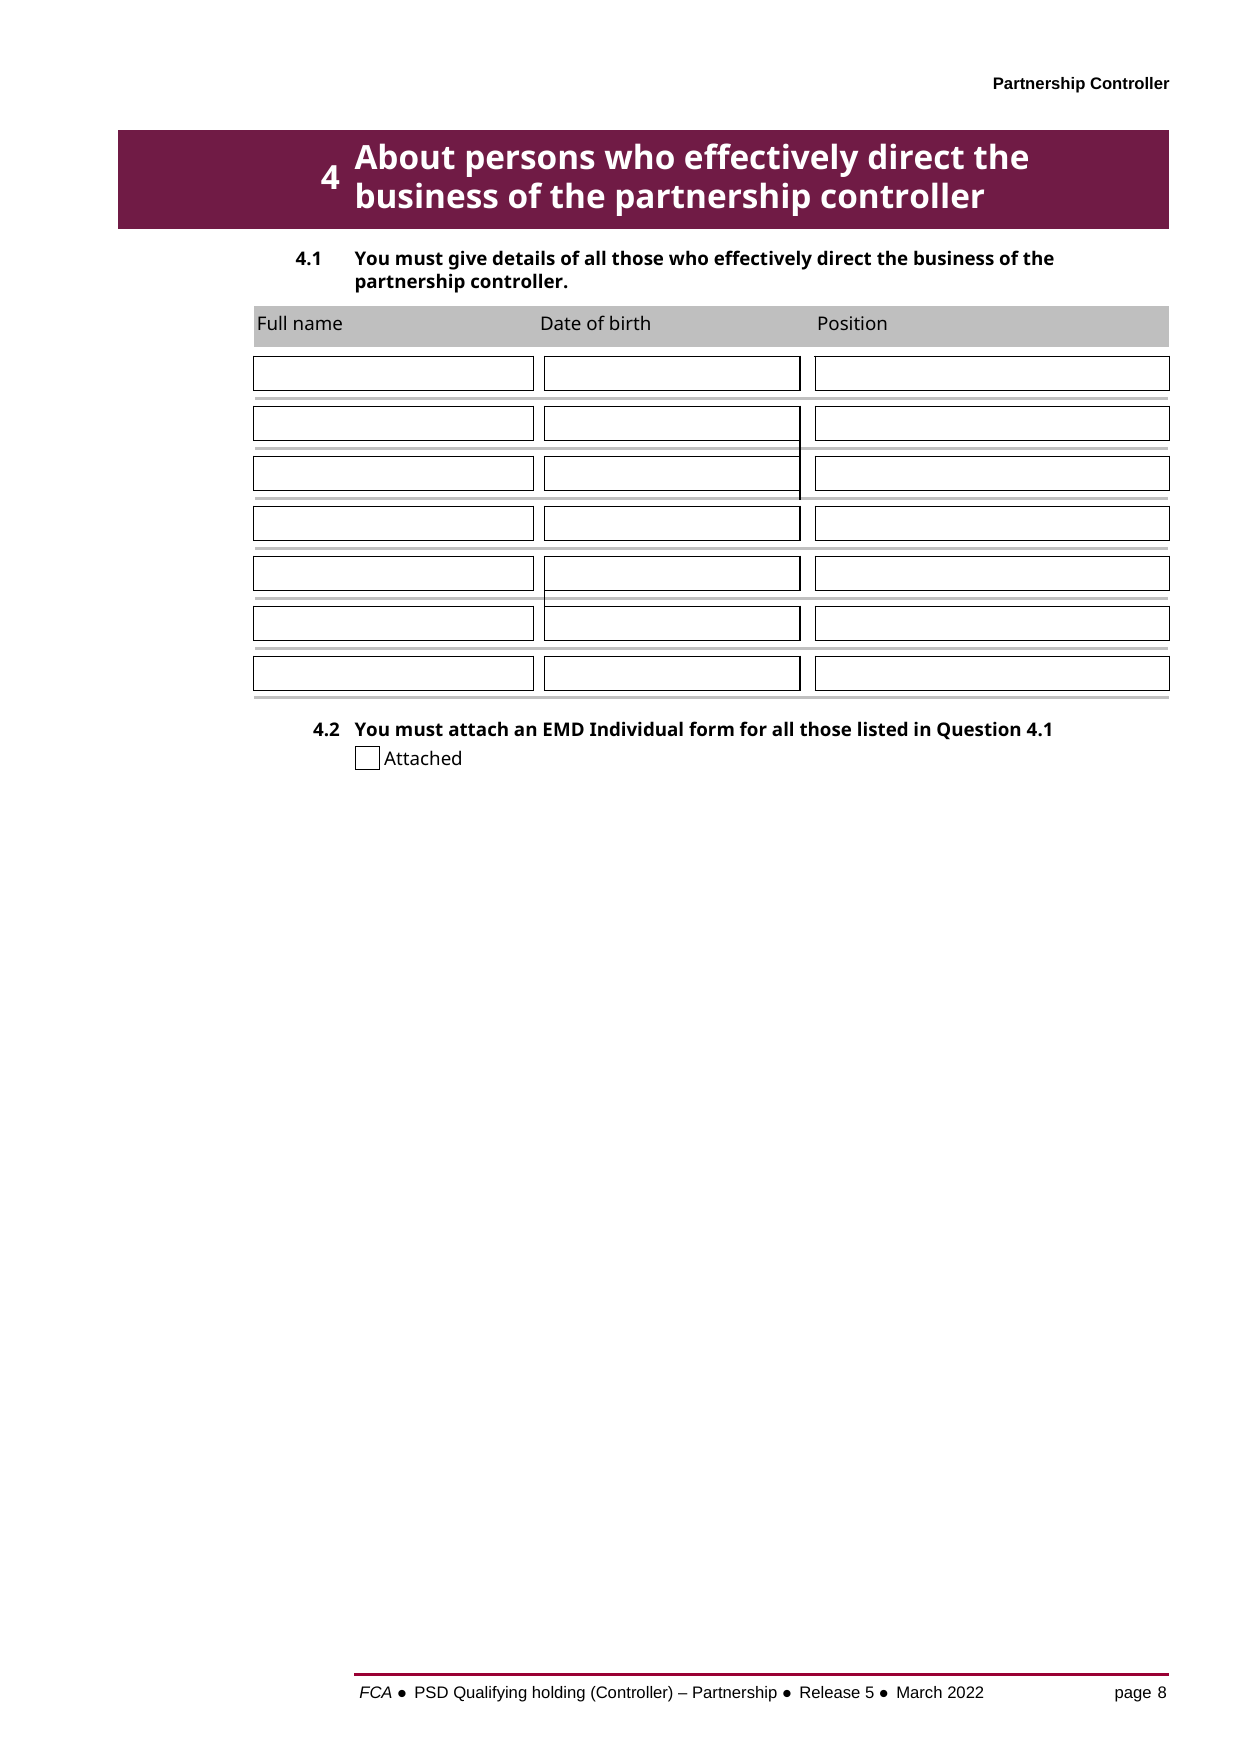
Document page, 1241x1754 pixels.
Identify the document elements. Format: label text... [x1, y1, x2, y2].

table_cell [537, 490, 544, 497]
table_cell [254, 541, 534, 547]
table_cell [537, 556, 544, 590]
table_cell [254, 441, 534, 447]
table_cell [801, 406, 815, 440]
table_cell [816, 607, 1169, 640]
table_cell [814, 347, 1010, 356]
table_cell [545, 407, 799, 440]
table_cell [800, 500, 815, 506]
table_cell [537, 600, 544, 606]
table_cell [800, 590, 815, 597]
table_cell [537, 347, 812, 356]
table_header Position [814, 306, 1010, 347]
table_cell [816, 657, 1169, 690]
table_cell [544, 691, 800, 696]
table_cell [800, 540, 815, 547]
table_cell [545, 607, 799, 640]
table_cell [815, 497, 1169, 506]
table_cell [254, 691, 534, 696]
table_header About persons who effectively direct the business of the partnership controller [354, 130, 1169, 229]
table_cell [801, 490, 815, 497]
table_cell [254, 607, 533, 640]
table_cell [254, 507, 533, 540]
table_cell [537, 356, 544, 390]
table_cell [815, 447, 1169, 456]
table_cell [815, 591, 1169, 597]
table_cell [254, 557, 533, 590]
table_cell [254, 657, 533, 690]
table_cell [801, 356, 815, 390]
table_header [1017, 306, 1169, 347]
table_cell [254, 448, 534, 456]
table_cell [545, 657, 799, 690]
table_cell [537, 440, 544, 447]
table_cell [801, 440, 815, 447]
table_cell [537, 650, 544, 656]
table_cell [800, 390, 815, 397]
table_cell [254, 398, 534, 406]
table_cell [254, 591, 534, 597]
table_cell [537, 400, 544, 406]
table_cell [816, 407, 1169, 440]
table_cell [815, 641, 1169, 647]
table_cell [545, 591, 800, 597]
table_cell [537, 606, 544, 640]
table_cell [254, 407, 533, 440]
table_cell [537, 640, 544, 647]
table_cell [254, 648, 534, 656]
table_cell [815, 397, 1169, 406]
table_cell [816, 457, 1169, 490]
table_cell [544, 400, 800, 406]
table_cell [544, 441, 799, 447]
table_cell [537, 540, 544, 547]
table_cell [545, 357, 799, 390]
table_cell [815, 541, 1169, 547]
table_cell [815, 491, 1169, 497]
table_cell [254, 641, 534, 647]
table_cell [800, 400, 815, 406]
table_cell [800, 690, 815, 696]
table_cell [537, 690, 544, 696]
table_header Date of birth [537, 306, 812, 347]
table_cell [801, 506, 815, 540]
table_cell [254, 598, 534, 606]
table_header 4 [118, 130, 354, 229]
table_cell [815, 441, 1169, 447]
table_cell [254, 357, 533, 390]
table_cell [815, 647, 1169, 656]
table_cell [545, 457, 799, 490]
table_cell [254, 548, 534, 556]
text 4.2 You must attach an EMD Individual form for all those listed in Question 4.1 [295, 718, 1093, 741]
table_cell [800, 640, 815, 647]
table_cell [254, 347, 534, 356]
table_cell [800, 650, 815, 656]
table_cell [815, 547, 1169, 556]
table_cell [815, 597, 1169, 606]
table_cell [537, 500, 544, 506]
table_cell [815, 391, 1169, 397]
table_cell [537, 390, 544, 397]
table_cell [815, 691, 1169, 696]
table_cell [801, 556, 815, 590]
table_cell [254, 491, 534, 497]
table_cell [816, 357, 1169, 390]
table_cell [801, 456, 815, 490]
table_cell [544, 500, 800, 506]
table_cell [254, 391, 534, 397]
table_cell [544, 541, 800, 547]
table_cell [1017, 347, 1169, 356]
table_cell [816, 507, 1169, 540]
table_cell [801, 450, 815, 456]
table_cell [544, 550, 800, 556]
table_cell [544, 641, 800, 647]
text 4.1 You must give details of all those who effectively direct the business of the partnership controller. [295, 247, 1093, 293]
table_cell [801, 656, 815, 690]
table_cell [545, 507, 799, 540]
table_cell [537, 656, 544, 690]
table_cell [544, 391, 800, 397]
table_cell [254, 498, 534, 506]
table_cell [545, 557, 799, 590]
table_cell [800, 550, 815, 556]
text Attached [380, 747, 1093, 770]
table_cell [544, 450, 799, 456]
table_cell [800, 600, 815, 606]
table_header [1010, 306, 1017, 347]
text Attached [356, 747, 379, 769]
table_cell [537, 406, 544, 440]
table_cell [254, 457, 533, 490]
table_header Full name [254, 306, 534, 347]
table_cell [537, 590, 544, 597]
table_cell [1010, 347, 1017, 356]
table_cell [537, 506, 544, 540]
table_cell [816, 557, 1169, 590]
table_cell [537, 550, 544, 556]
table_cell [801, 606, 815, 640]
table_cell [545, 600, 800, 606]
table_cell [544, 650, 800, 656]
table_cell [544, 491, 799, 497]
table_cell [537, 450, 544, 456]
table_cell [537, 456, 544, 490]
